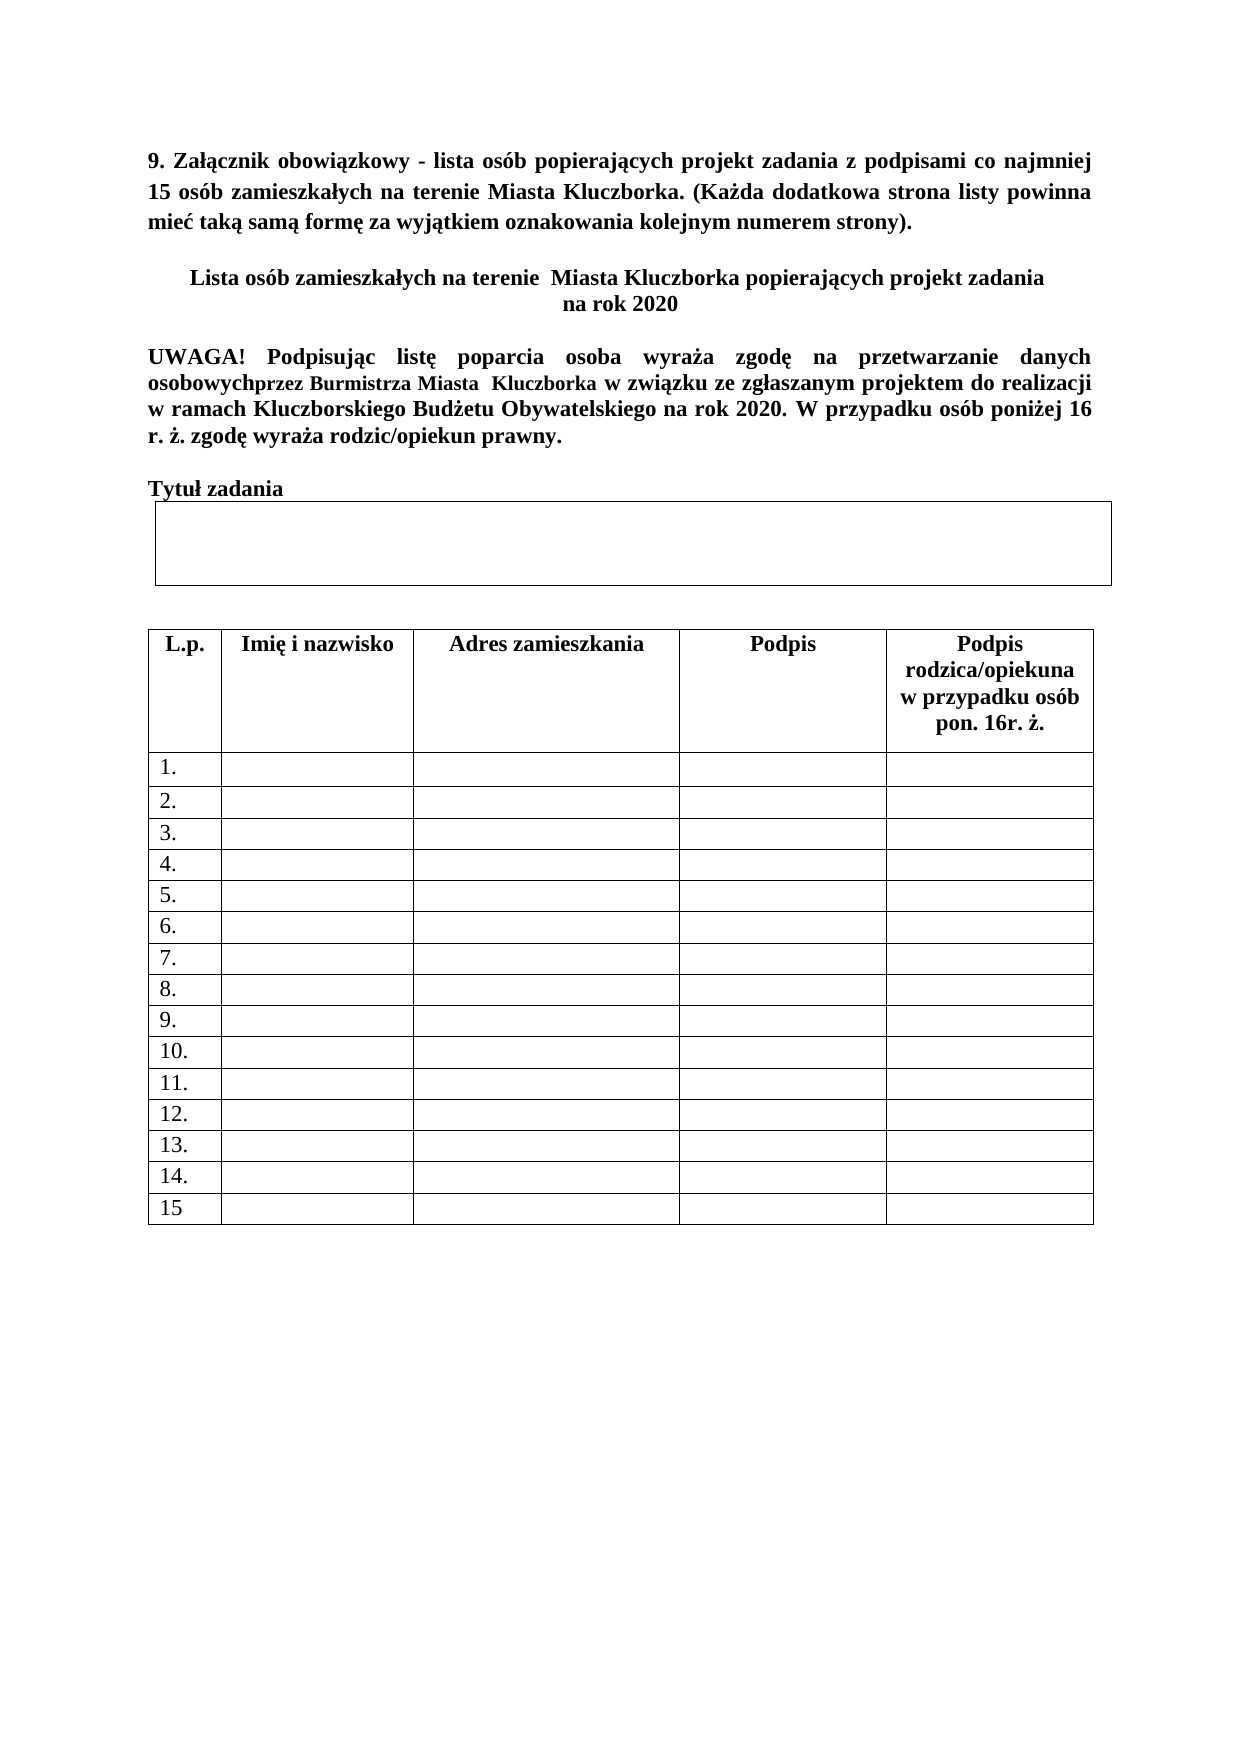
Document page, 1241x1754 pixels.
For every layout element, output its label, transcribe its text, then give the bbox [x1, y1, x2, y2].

table_cell [222, 1162, 413, 1192]
table_cell [222, 912, 413, 942]
table_cell [680, 1037, 886, 1067]
table_cell 3. [149, 819, 221, 849]
table_cell [680, 1162, 886, 1192]
table_cell 7. [149, 944, 221, 974]
table_cell [680, 1006, 886, 1036]
table_cell [887, 819, 1093, 849]
text Tytuł zadania [148, 474, 1093, 501]
table_cell [680, 975, 886, 1005]
text 9. Załącznik obowiązkowy - lista osób popierających projekt zadania z podpisami co najmniej 15 osób zamieszkałych na terenie Miasta Kluczborka. (Każda dodatkowa strona listy powinna mieć taką samą formę za wyjątkiem oznakowania kolejnym numerem strony). [148, 148, 1093, 234]
table_cell 15 [149, 1194, 221, 1224]
table_cell [414, 1037, 679, 1067]
table_cell 8. [149, 975, 221, 1005]
table_cell 12. [149, 1100, 221, 1130]
table_cell [887, 881, 1093, 911]
table_header L.p. [149, 630, 221, 752]
table_cell 2. [149, 787, 221, 817]
table_cell [222, 1006, 413, 1036]
table_cell [414, 1194, 679, 1224]
table_cell [887, 787, 1093, 817]
table_cell [680, 787, 886, 817]
table_cell [887, 1194, 1093, 1224]
table_cell [887, 944, 1093, 974]
table_cell [222, 1037, 413, 1067]
table_cell [414, 850, 679, 880]
table_cell [222, 1194, 413, 1224]
table_cell [680, 881, 886, 911]
table_cell [414, 1069, 679, 1099]
table_cell [222, 850, 413, 880]
table_cell 1. [149, 753, 221, 786]
table_cell [680, 1069, 886, 1099]
table_cell 10. [149, 1037, 221, 1067]
table_cell [414, 944, 679, 974]
table_header Podpis [680, 630, 886, 752]
table_cell 6. [149, 912, 221, 942]
table_header [156, 502, 1111, 585]
table_cell 9. [149, 1006, 221, 1036]
table_cell [887, 975, 1093, 1005]
table_cell [680, 1131, 886, 1161]
table_cell [222, 819, 413, 849]
table_cell [680, 912, 886, 942]
table_cell [887, 1100, 1093, 1130]
table_cell [414, 1006, 679, 1036]
table_cell [414, 1100, 679, 1130]
table_cell [222, 944, 413, 974]
table_cell [680, 819, 886, 849]
table_cell 14. [149, 1162, 221, 1192]
table_cell [887, 1131, 1093, 1161]
table_cell [414, 912, 679, 942]
table_cell [414, 1131, 679, 1161]
table_cell [680, 944, 886, 974]
table_cell [887, 1006, 1093, 1036]
text UWAGA! Podpisując listę poparcia osoba wyraża zgodę na przetwarzanie danych osobowychprzez Burmistrza Miasta Kluczborka w związku ze zgłaszanym projektem do realizacji w ramach Kluczborskiego Budżetu Obywatelskiego na rok 2020. W przypadku osób poniżej 16 r. ż. zgodę wyraża rodzic/opiekun prawny. [148, 343, 1093, 448]
table_cell 11. [149, 1069, 221, 1099]
table_cell [222, 787, 413, 817]
table_cell [414, 753, 679, 786]
table_cell [680, 753, 886, 786]
table_cell [414, 787, 679, 817]
table_cell [887, 1162, 1093, 1192]
table_cell [414, 819, 679, 849]
table_cell [887, 1037, 1093, 1067]
text Lista osób zamieszkałych na terenie Miasta Kluczborka popierających projekt zadania na rok 2020 [148, 264, 1093, 316]
table_cell [222, 753, 413, 786]
table_cell 5. [149, 881, 221, 911]
table_cell [680, 1194, 886, 1224]
table_cell [414, 975, 679, 1005]
table_cell [222, 975, 413, 1005]
table_cell [680, 850, 886, 880]
table_header Imię i nazwisko [222, 630, 413, 752]
table_cell 13. [149, 1131, 221, 1161]
table_cell [222, 1131, 413, 1161]
table_cell [222, 1069, 413, 1099]
table_cell [222, 1100, 413, 1130]
table_cell [414, 1162, 679, 1192]
table_cell [887, 753, 1093, 786]
table_cell [887, 850, 1093, 880]
table_cell [680, 1100, 886, 1130]
table_header Podpis rodzica/opiekuna w przypadku osób pon. 16r. ż. [887, 630, 1093, 752]
table_header Adres zamieszkania [414, 630, 679, 752]
table_cell [414, 881, 679, 911]
table_cell [887, 1069, 1093, 1099]
table_cell [222, 881, 413, 911]
table_cell 4. [149, 850, 221, 880]
table_cell [887, 912, 1093, 942]
